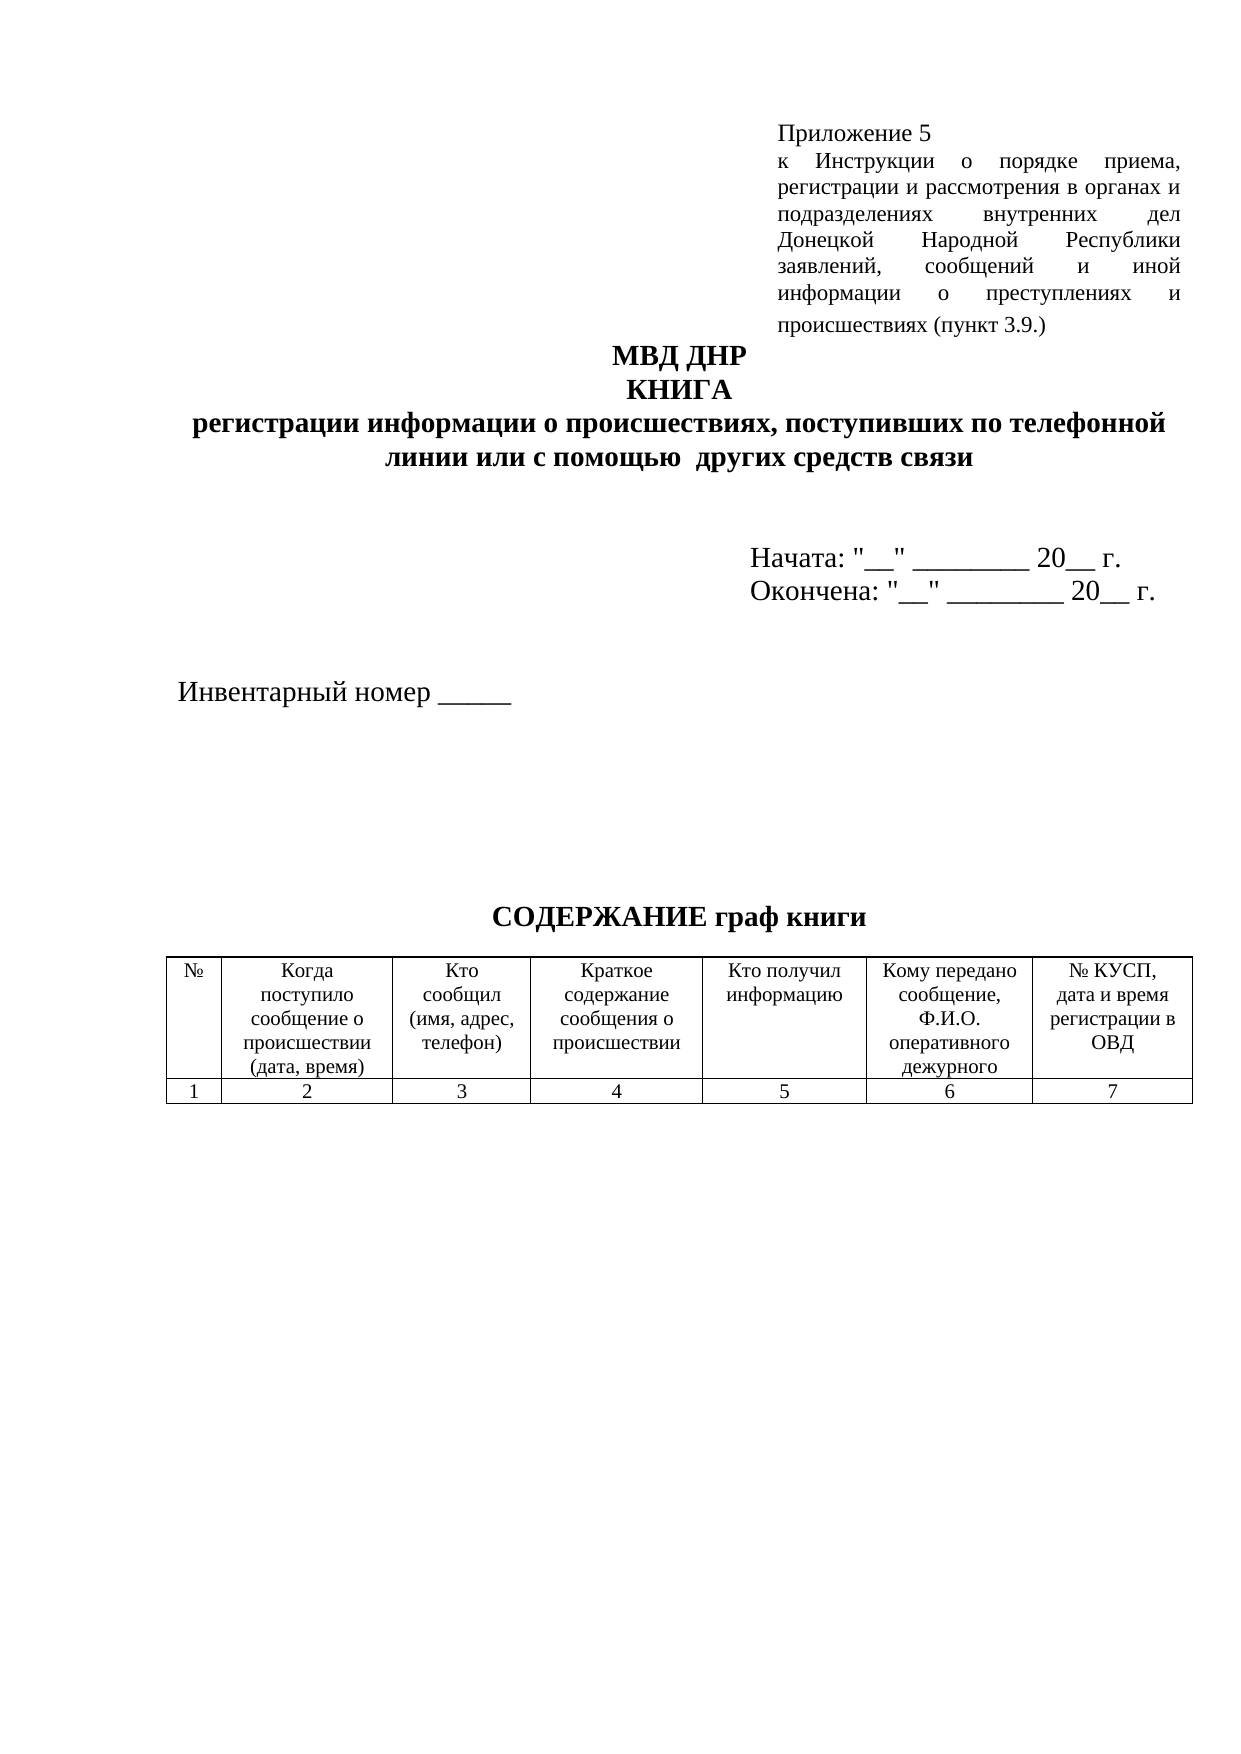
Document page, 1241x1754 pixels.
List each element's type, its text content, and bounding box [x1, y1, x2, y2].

table_header Кто сообщил (имя, адрес, телефон) [393, 958, 530, 1078]
text Окончена: "__" ________ 20__ г. [177, 573, 1181, 607]
table_cell 2 [222, 1079, 392, 1103]
table_header № КУСП, дата и время регистрации в ОВД [1033, 958, 1192, 1078]
text регистрации информации о происшествиях, поступивших по телефонной линии или с помощью других средств связи [177, 406, 1181, 473]
table_header № [167, 958, 221, 1078]
text к Инструкции о порядке приема, регистрации и рассмотрения в органах и подразделениях внутренних дел Донецкой Народной Республики заявлений, сообщений и иной информации о преступлениях и происшествиях (пункт 3.9.) [777, 147, 1181, 338]
table_header Краткое содержание сообщения о происшествии [531, 958, 702, 1078]
text СОДЕРЖАНИЕ граф книги [177, 899, 1181, 932]
table_cell 5 [703, 1079, 866, 1103]
table_cell 3 [393, 1079, 530, 1103]
text МВД ДНР [177, 338, 1181, 372]
table_header Кому передано сообщение, Ф.И.О. оперативного дежурного [867, 958, 1032, 1078]
text Начата: "__" ________ 20__ г. [177, 540, 1181, 573]
table_cell 6 [867, 1079, 1032, 1103]
table_cell 7 [1033, 1079, 1192, 1103]
text КНИГА [177, 372, 1181, 406]
text Инвентарный номер _____ [177, 674, 1181, 707]
table_cell 4 [531, 1079, 702, 1103]
table_cell 1 [167, 1079, 221, 1103]
table_header Кто получил информацию [703, 958, 866, 1078]
text Приложение 5 [777, 118, 1181, 147]
table_header Когда поступило сообщение о происшествии (дата, время) [222, 958, 392, 1078]
